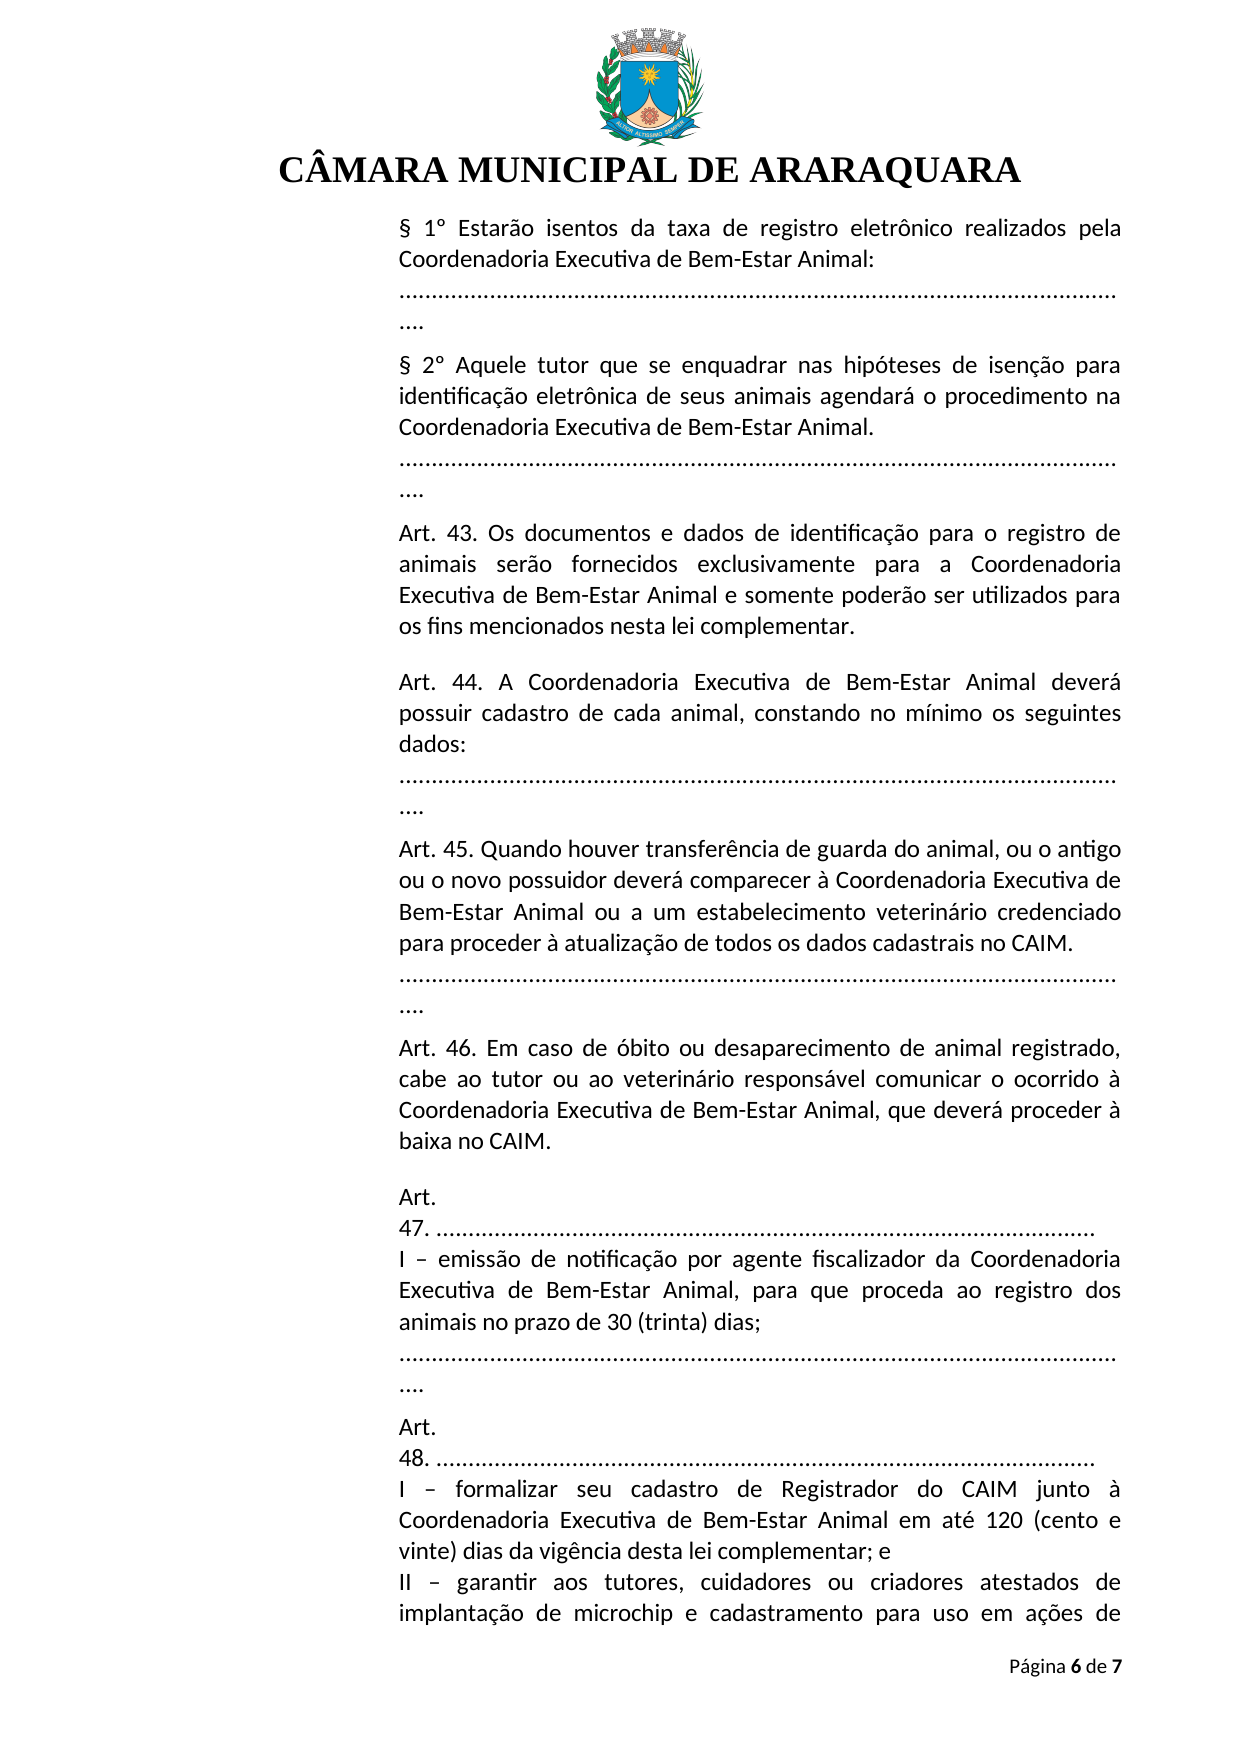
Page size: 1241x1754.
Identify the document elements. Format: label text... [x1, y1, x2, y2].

text ................................................................................................................... [399, 958, 1122, 1020]
text ................................................................................................................... [399, 274, 1122, 336]
picture [596, 28, 705, 147]
text Art. 46. Em caso de óbito ou desaparecimento de animal registrado, cabe ao tutor ou ao veterinário responsável comunicar o ocorrido à Coordenadoria Executiva de Bem-Estar Animal, que deverá proceder à baixa no CAIM. [399, 1032, 1122, 1156]
text Art. 47. ...................................................................................................... [399, 1181, 1122, 1243]
text Art. 48. ...................................................................................................... [399, 1411, 1122, 1473]
text Art. 44. A Coordenadoria Executiva de Bem-Estar Animal deverá possuir cadastro de cada animal, constando no mínimo os seguintes dados: [399, 666, 1122, 759]
text ................................................................................................................... [399, 442, 1122, 504]
text ................................................................................................................... [399, 759, 1122, 821]
text Art. 43. Os documentos e dados de identificação para o registro de animais serão fornecidos exclusivamente para a Coordenadoria Executiva de Bem-Estar Animal e somente poderão ser utilizados para os fins mencionados nesta lei complementar. [399, 517, 1122, 641]
text ................................................................................................................... [399, 1337, 1122, 1399]
text I – formalizar seu cadastro de Registrador do CAIM junto à Coordenadoria Executiva de Bem-Estar Animal em até 120 (cento e vinte) dias da vigência desta lei complementar; e [399, 1473, 1122, 1566]
text Art. 45. Quando houver transferência de guarda do animal, ou o antigo ou o novo possuidor deverá comparecer à Coordenadoria Executiva de Bem-Estar Animal ou a um estabelecimento veterinário credenciado para proceder à atualização de todos os dados cadastrais no CAIM. [399, 833, 1122, 958]
text § 2º Aquele tutor que se enquadrar nas hipóteses de isenção para identificação eletrônica de seus animais agendará o procedimento na Coordenadoria Executiva de Bem-Estar Animal. [399, 349, 1122, 442]
text I – emissão de notificação por agente fiscalizador da Coordenadoria Executiva de Bem-Estar Animal, para que proceda ao registro dos animais no prazo de 30 (trinta) dias; [399, 1243, 1122, 1337]
text § 1º Estarão isentos da taxa de registro eletrônico realizados pela Coordenadoria Executiva de Bem-Estar Animal: [399, 212, 1122, 274]
